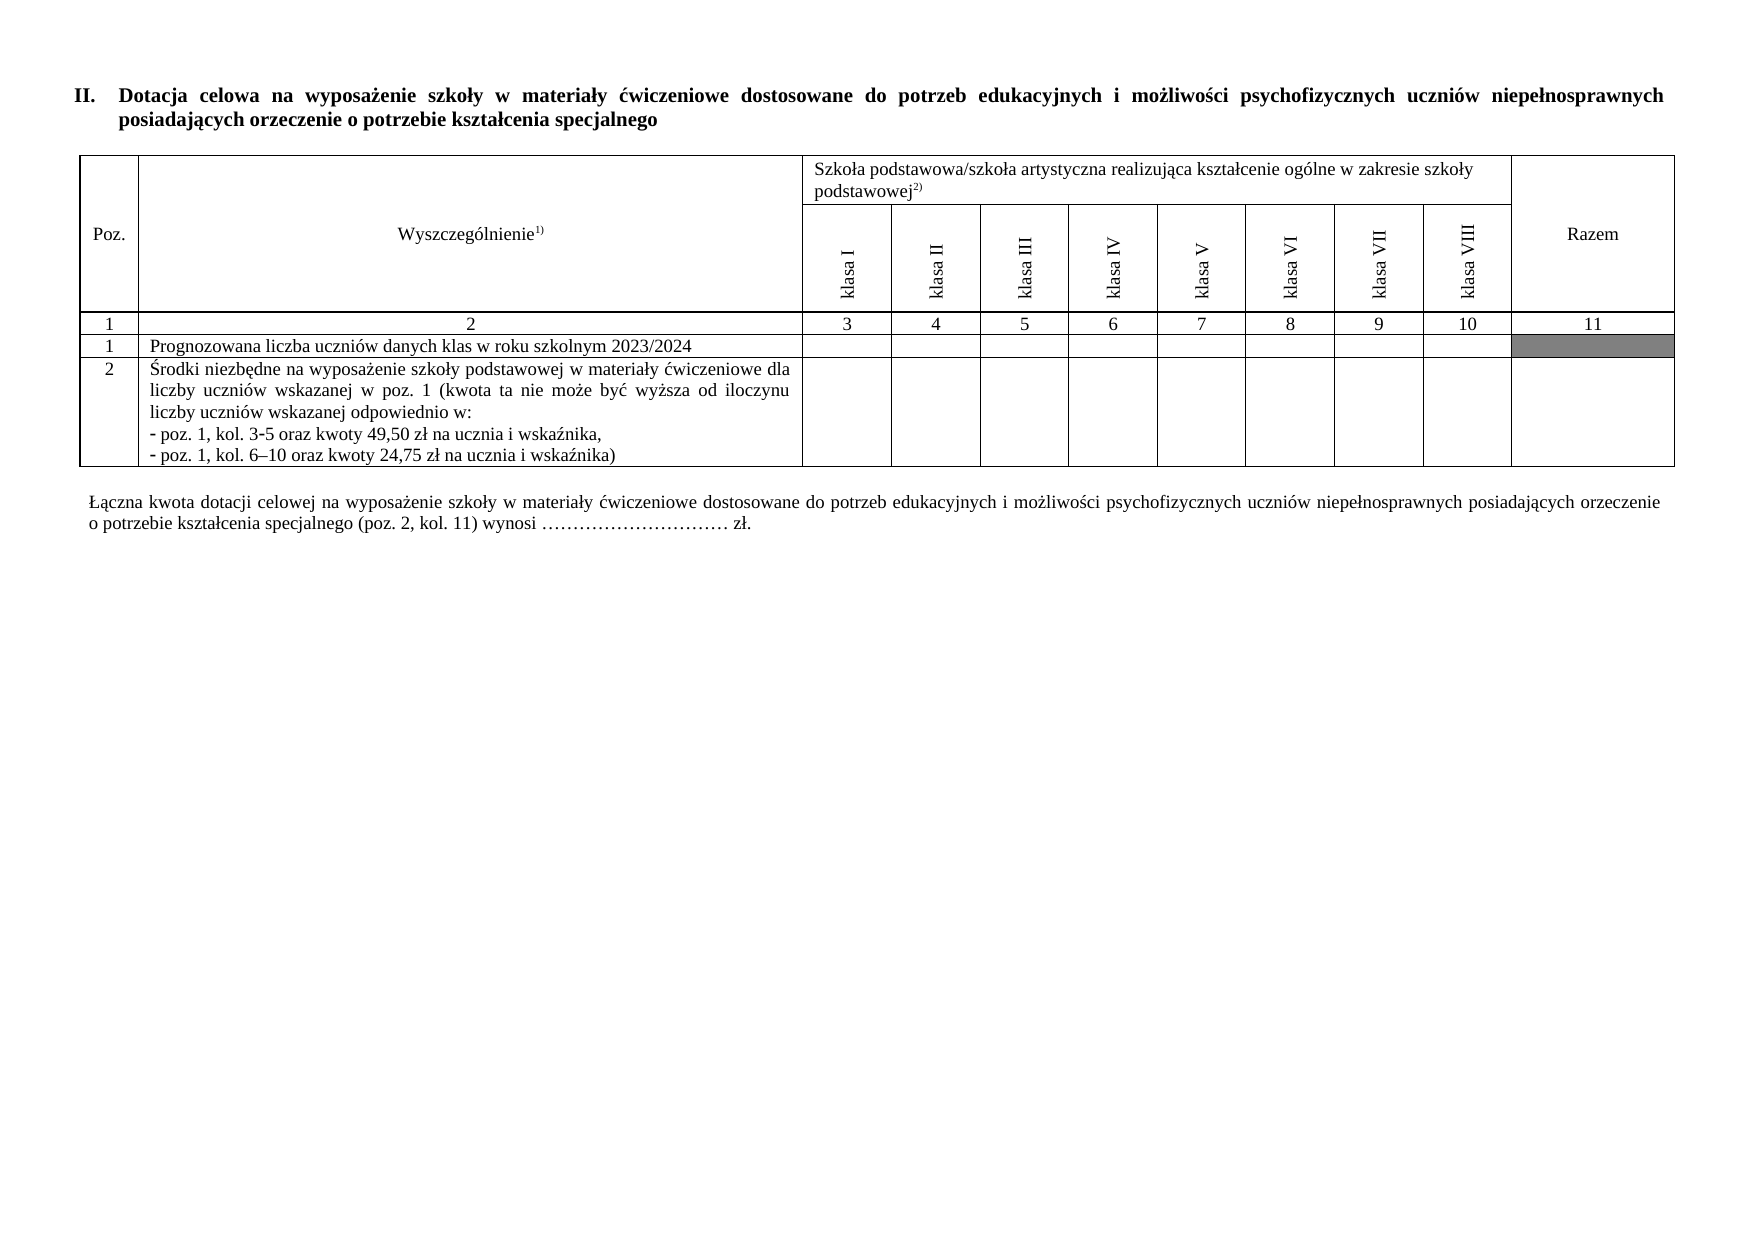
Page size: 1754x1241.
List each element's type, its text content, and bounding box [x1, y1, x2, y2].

table_cell klasa VIII [1424, 205, 1511, 311]
table_cell 2 [139, 313, 802, 334]
table_cell [1246, 335, 1334, 357]
table_cell 3 [803, 313, 891, 334]
table_cell [1246, 358, 1334, 466]
table_cell klasa II [892, 205, 980, 311]
table_cell klasa VI [1246, 205, 1334, 311]
table_cell [1069, 358, 1157, 466]
table_cell [803, 335, 891, 357]
table_cell 2 [81, 358, 138, 466]
table_cell 7 [1158, 313, 1245, 334]
table_cell [1512, 358, 1674, 466]
table_cell [1512, 335, 1674, 357]
table_cell [981, 335, 1068, 357]
table_cell 1 [81, 313, 138, 334]
table_cell [1069, 335, 1157, 357]
table_cell [892, 335, 980, 357]
table_cell [803, 358, 891, 466]
table_cell 4 [892, 313, 980, 334]
table_cell 6 [1069, 313, 1157, 334]
table_cell 5 [981, 313, 1068, 334]
table_cell 1 [81, 335, 138, 357]
table_cell Prognozowana liczba uczniów danych klas w roku szkolnym 2023/2024 [139, 335, 802, 357]
table_cell Środki niezbędne na wyposażenie szkoły podstawowej w materiały ćwiczeniowe dla liczby uczniów wskazanej w poz. 1 (kwota ta nie może być wyższa od iloczynu liczby uczniów wskazanej odpowiednio w: poz. 1, kol. 35 oraz kwoty 49,50 zł na ucznia i wskaźnika, poz. 1, kol. 6–10 oraz kwoty 24,75 zł na ucznia i wskaźnika) [139, 358, 802, 466]
table_cell [1158, 358, 1245, 466]
table_cell [1335, 358, 1423, 466]
table_cell [1424, 358, 1511, 466]
table_cell klasa V [1158, 205, 1245, 311]
table_cell klasa VII [1335, 205, 1423, 311]
table_cell 11 [1512, 313, 1674, 334]
table_header Poz. [81, 156, 138, 311]
table_cell 9 [1335, 313, 1423, 334]
table_cell klasa I [803, 205, 891, 311]
table_header Wyszczególnienie1) [139, 156, 802, 311]
table_header Szkoła podstawowa/szkoła artystyczna realizująca kształcenie ogólne w zakresie szkoły podstawowej2) [803, 156, 1511, 204]
table_cell [892, 358, 980, 466]
list Dotacja celowa na wyposażenie szkoły w materiały ćwiczeniowe dostosowane do potrzeb edukacyjnych i możliwości psychofizycznych uczniów niepełnosprawnych posiadających orzeczenie o potrzebie kształcenia specjalnego [74, 83, 1665, 131]
table_cell [1158, 335, 1245, 357]
table_cell 10 [1424, 313, 1511, 334]
table_cell klasa III [981, 205, 1068, 311]
table_cell [1424, 335, 1511, 357]
table_header Razem [1512, 156, 1674, 311]
text Łączna kwota dotacji celowej na wyposażenie szkoły w materiały ćwiczeniowe dostosowane do potrzeb edukacyjnych i możliwości psychofizycznych uczniów niepełnosprawnych posiadających orzeczenie o potrzebie kształcenia specjalnego (poz. 2, kol. 11) wynosi ………………………… zł. [89, 491, 1669, 534]
table_cell [981, 358, 1068, 466]
table_cell klasa IV [1069, 205, 1157, 311]
table_cell 8 [1246, 313, 1334, 334]
table_cell [1335, 335, 1423, 357]
